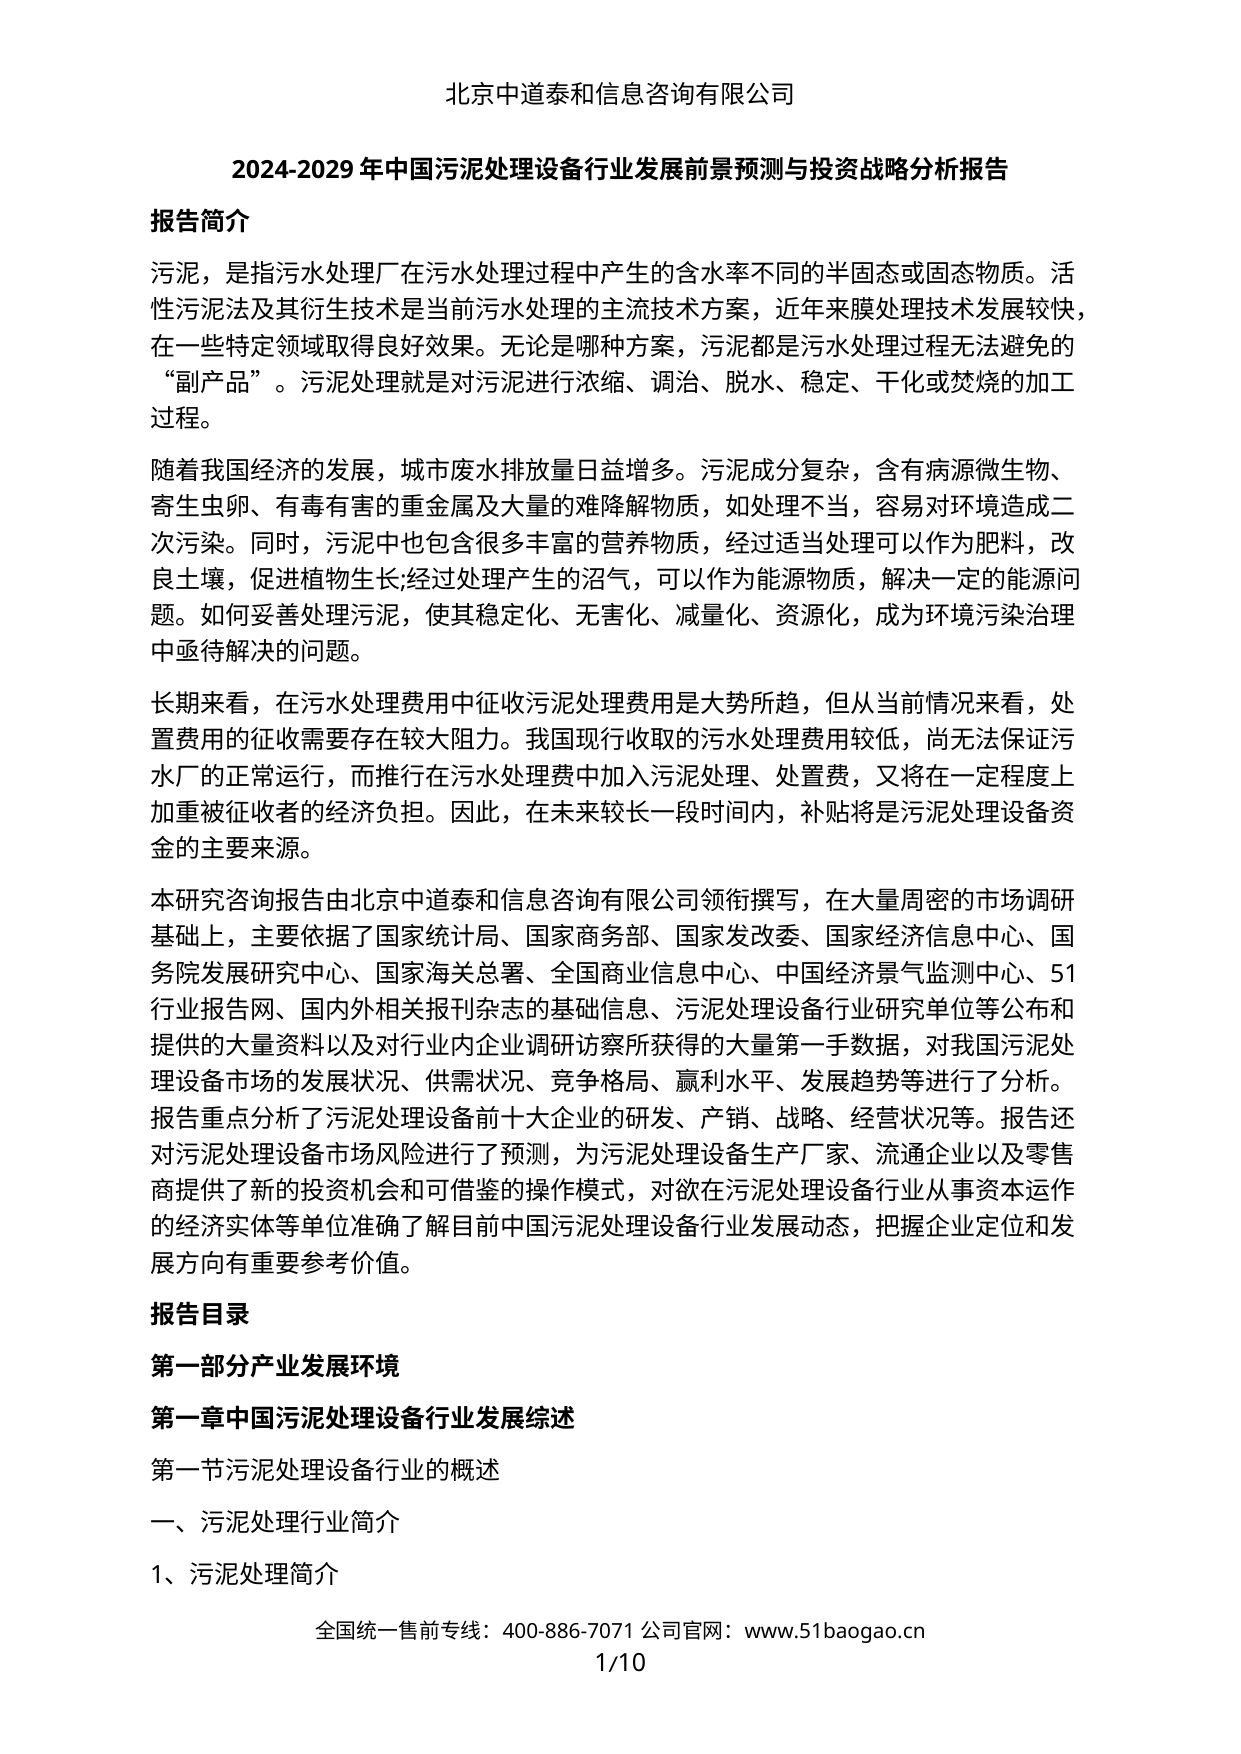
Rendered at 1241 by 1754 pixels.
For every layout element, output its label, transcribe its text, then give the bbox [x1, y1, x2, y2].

text 一、污泥处理行业简介 [150, 1502, 1090, 1539]
text 1、污泥处理简介 [150, 1554, 1090, 1591]
text 第一章中国污泥处理设备行业发展综述 [150, 1399, 1090, 1435]
text 2024-2029年中国污泥处理设备行业发展前景预测与投资战略分析报告 [150, 150, 1090, 186]
text 随着我国经济的发展，城市废水排放量日益增多。污泥成分复杂，含有病源微生物、寄生虫卵、有毒有害的重金属及大量的难降解物质，如处理不当，容易对环境造成二次污染。同时，污泥中也包含很多丰富的营养物质，经过适当处理可以作为肥料，改良土壤，促进植物生长;经过处理产生的沼气，可以作为能源物质，解决一定的能源问题。如何妥善处理污泥，使其稳定化、无害化、减量化、资源化，成为环境污染治理中亟待解决的问题。 [150, 451, 1090, 668]
text 本研究咨询报告由北京中道泰和信息咨询有限公司领衔撰写，在大量周密的市场调研基础上，主要依据了国家统计局、国家商务部、国家发改委、国家经济信息中心、国务院发展研究中心、国家海关总署、全国商业信息中心、中国经济景气监测中心、51行业报告网、国内外相关报刊杂志的基础信息、污泥处理设备行业研究单位等公布和提供的大量资料以及对行业内企业调研访察所获得的大量第一手数据，对我国污泥处理设备市场的发展状况、供需状况、竞争格局、赢利水平、发展趋势等进行了分析。报告重点分析了污泥处理设备前十大企业的研发、产销、战略、经营状况等。报告还对污泥处理设备市场风险进行了预测，为污泥处理设备生产厂家、流通企业以及零售商提供了新的投资机会和可借鉴的操作模式，对欲在污泥处理设备行业从事资本运作的经济实体等单位准确了解目前中国污泥处理设备行业发展动态，把握企业定位和发展方向有重要参考价值。 [150, 881, 1090, 1279]
text 长期来看，在污水处理费用中征收污泥处理费用是大势所趋，但从当前情况来看，处置费用的征收需要存在较大阻力。我国现行收取的污水处理费用较低，尚无法保证污水厂的正常运行，而推行在污水处理费中加入污泥处理、处置费，又将在一定程度上加重被征收者的经济负担。因此，在未来较长一段时间内，补贴将是污泥处理设备资金的主要来源。 [150, 684, 1090, 865]
text 报告目录 [150, 1295, 1090, 1331]
text 第一部分产业发展环境 [150, 1347, 1090, 1383]
text 第一节污泥处理设备行业的概述 [150, 1451, 1090, 1487]
text 报告简介 [150, 202, 1090, 238]
text 污泥，是指污水处理厂在污水处理过程中产生的含水率不同的半固态或固态物质。活性污泥法及其衍生技术是当前污水处理的主流技术方案，近年来膜处理技术发展较快，在一些特定领域取得良好效果。无论是哪种方案，污泥都是污水处理过程无法避免的“副产品”。污泥处理就是对污泥进行浓缩、调治、脱水、稳定、干化或焚烧的加工过程。 [150, 254, 1090, 435]
